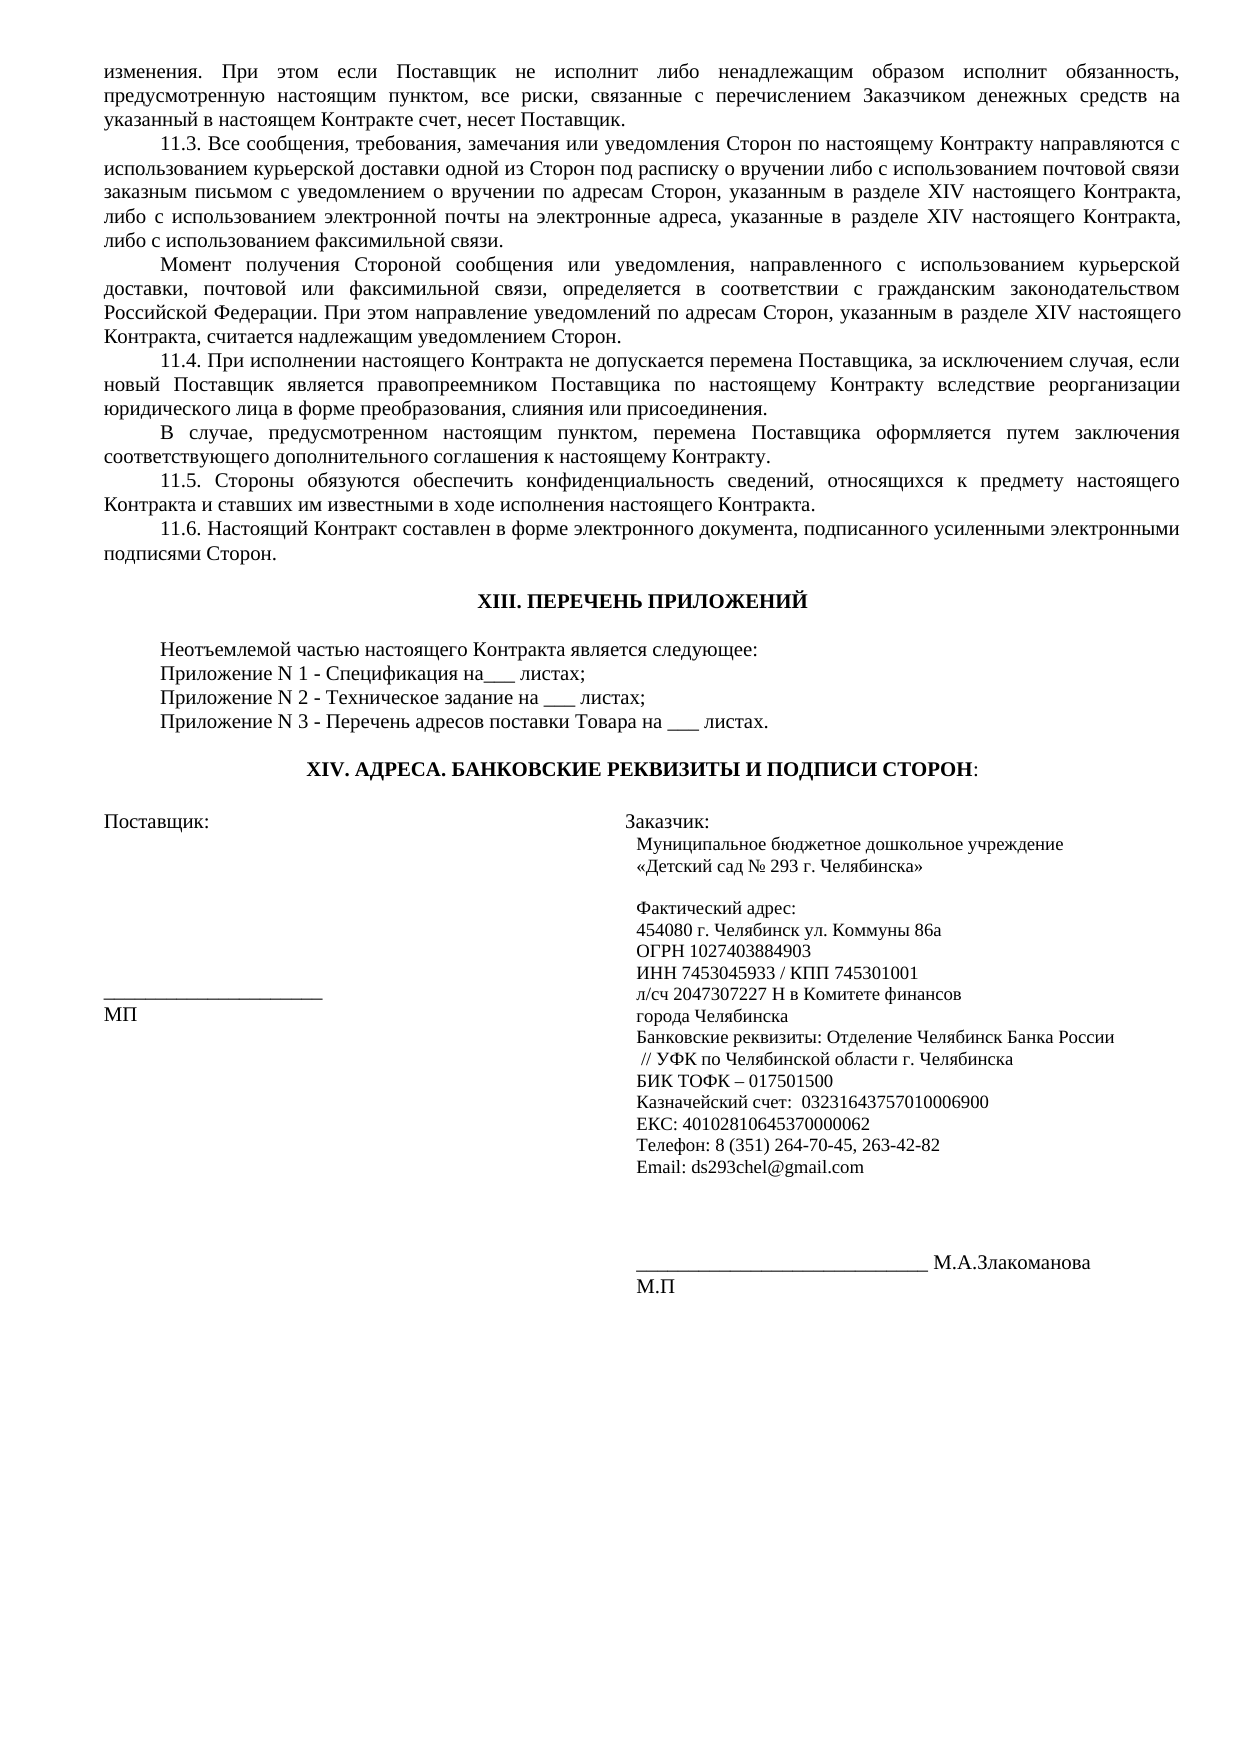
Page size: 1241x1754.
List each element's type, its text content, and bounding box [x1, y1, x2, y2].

text 11.5. Стороны обязуются обеспечить конфиденциальность сведений, относящихся к предмету настоящего Контракта и ставших им известными в ходе исполнения настоящего Контракта. [103, 468, 1181, 516]
text XIV. АДРЕСА. БАНКОВСКИЕ РЕКВИЗИТЫ И ПОДПИСИ СТОРОН: [103, 757, 1181, 781]
text Приложение N 1 - Спецификация на___ листах; [103, 661, 1181, 685]
table_header Заказчик: Муниципальное бюджетное дошкольное учреждение «Детский сад № 293 г. Челябинска» Фактический адрес: 454080 г. Челябинск ул. Коммуны 86а ОГРН 1027403884903 ИНН 7453045933 / КПП 745301001 л/сч 2047307227 Н в Комитете финансов города Челябинска Банковские реквизиты: Отделение Челябинск Банка России // УФК по Челябинской области г. Челябинска БИК ТОФК – 017501500 Казначейский счет: 03231643757010006900 ЕКС: 40102810645370000062 Телефон: 8 (351) 264-70-45, 263-42-82 Email: ds293chel@gmail.com ____________________________ М.А.Злакоманова М.П [625, 809, 1192, 1346]
text Приложение N 3 - Перечень адресов поставки Товара на ___ листах. [103, 709, 1181, 733]
text 11.6. Настоящий Контракт составлен в форме электронного документа, подписанного усиленными электронными подписями Сторон. [103, 516, 1181, 564]
text 11.4. При исполнении настоящего Контракта не допускается перемена Поставщика, за исключением случая, если новый Поставщик является правопреемником Поставщика по настоящему Контракту вследствие реорганизации юридического лица в форме преобразования, слияния или присоединения. [103, 348, 1181, 420]
text Момент получения Стороной сообщения или уведомления, направленного с использованием курьерской доставки, почтовой или факсимильной связи, определяется в соответствии с гражданским законодательством Российской Федерации. При этом направление уведомлений по адресам Сторон, указанным в разделе XIV настоящего Контракта, считается надлежащим уведомлением Сторон. [103, 252, 1181, 348]
text Приложение N 2 - Техническое задание на ___ листах; [103, 685, 1181, 709]
text В случае, предусмотренном настоящим пунктом, перемена Поставщика оформляется путем заключения соответствующего дополнительного соглашения к настоящему Контракту. [103, 420, 1181, 468]
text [103, 59, 1181, 131]
text 11.3. Все сообщения, требования, замечания или уведомления Сторон по настоящему Контракту направляются с использованием курьерской доставки одной из Сторон под расписку о вручении либо с использованием почтовой связи заказным письмом с уведомлением о вручении по адресам Сторон, указанным в разделе XIV настоящего Контракта, либо с использованием электронной почты на электронные адреса, указанные в разделе XIV настоящего Контракта, либо с использованием факсимильной связи. [103, 131, 1181, 252]
table_header Поставщик: _____________________ МП [92, 809, 625, 1346]
text XIII. ПЕРЕЧЕНЬ ПРИЛОЖЕНИЙ [103, 588, 1181, 613]
text Неотъемлемой частью настоящего Контракта является следующее: [103, 637, 1181, 661]
